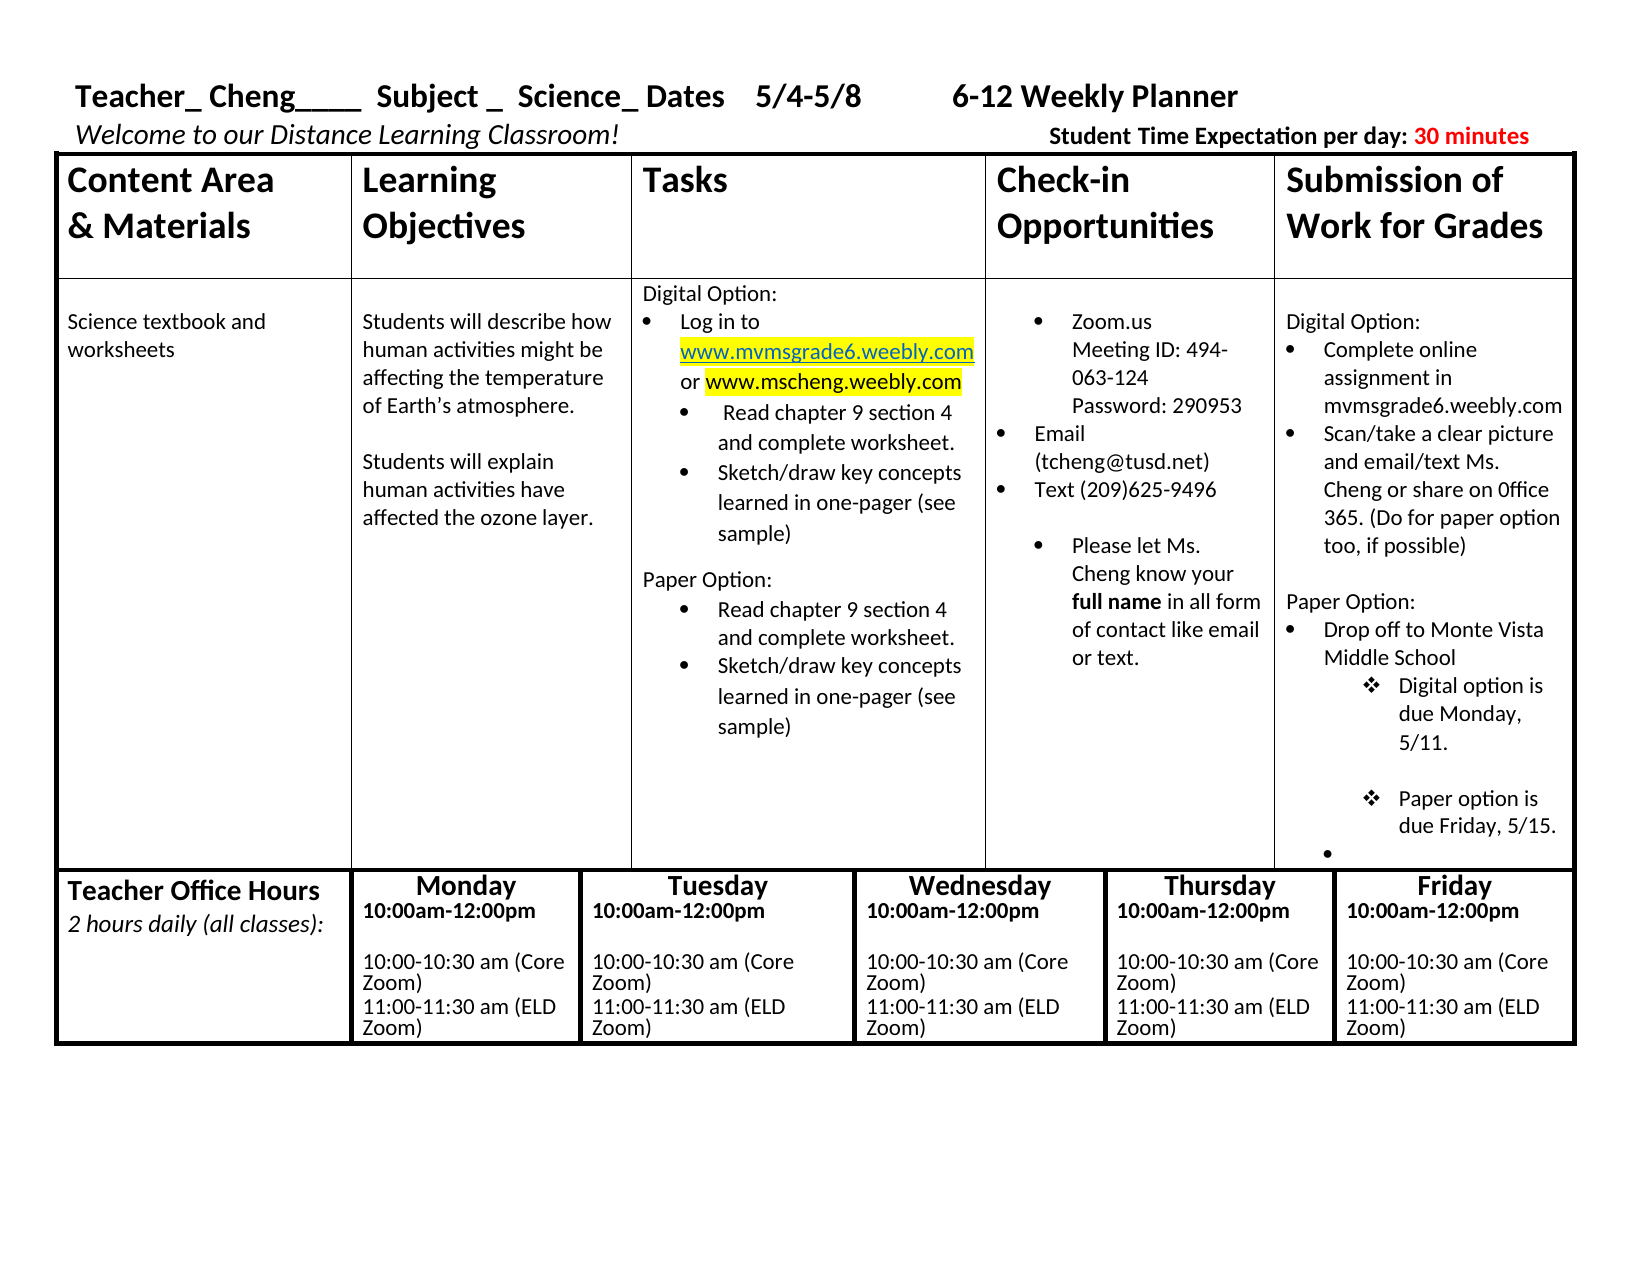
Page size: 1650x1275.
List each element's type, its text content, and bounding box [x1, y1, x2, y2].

table_header Learning Objectives [352, 156, 631, 278]
table_cell Digital Option: Log in to www.mvmsgrade6.weebly.com or www.mscheng.weebly.com Read chapter 9 section 4 and complete worksheet. Sketch/draw key concepts learned in one-pager (see sample) Paper Option: Read chapter 9 section 4 and complete worksheet. Sketch/draw key concepts learned in one-pager (see sample) [632, 279, 985, 868]
table_cell Digital Option: Complete online assignment in mvmsgrade6.weebly.com Scan/take a clear picture and email/text Ms. Cheng or share on 0ffice 365. (Do for paper option too, if possible) Paper Option: Drop off to Monte Vista Middle School Digital option is due Monday, 5/11. Paper option is due Friday, 5/15. [1275, 279, 1572, 868]
text Teacher_ Cheng____ Subject _ Science_ Dates 5/4-5/8 6-12 Weekly Planner Welcome to our Distance Learning Classroom! Student Time Expectation per day: 30 minutes [75, 75, 1575, 151]
table_cell Wednesday 10:00am-12:00pm 10:00-10:30 am (Core Zoom) 11:00-11:30 am (ELD Zoom) [857, 872, 1103, 1041]
table_cell Teacher Office Hours 2 hours daily (all classes): [59, 872, 349, 1041]
table_header Check-in Opportunities [986, 156, 1274, 278]
table_cell Thursday 10:00am-12:00pm 10:00-10:30 am (Core Zoom) 11:00-11:30 am (ELD Zoom) [1108, 872, 1332, 1041]
table_cell Science textbook and worksheets [59, 279, 351, 868]
table_header Content Area & Materials [59, 156, 351, 278]
table_cell Students will describe how human activities might be affecting the temperature of Earth’s atmosphere. Students will explain human activities have affected the ozone layer. [352, 279, 631, 868]
table_cell Zoom.us Meeting ID: 494-063-124 Password: 290953 Email (tcheng@tusd.net) Text (209)625-9496 Please let Ms. Cheng know your full name in all form of contact like email or text. [986, 279, 1274, 868]
table_cell Tuesday 10:00am-12:00pm 10:00-10:30 am (Core Zoom) 11:00-11:30 am (ELD Zoom) [583, 872, 852, 1041]
table_cell Friday 10:00am-12:00pm 10:00-10:30 am (Core Zoom) 11:00-11:30 am (ELD Zoom) [1337, 872, 1572, 1041]
table_cell Monday 10:00am-12:00pm 10:00-10:30 am (Core Zoom) 11:00-11:30 am (ELD Zoom) [354, 872, 578, 1041]
table_header Tasks [632, 156, 985, 278]
table_header Submission of Work for Grades [1275, 156, 1572, 278]
